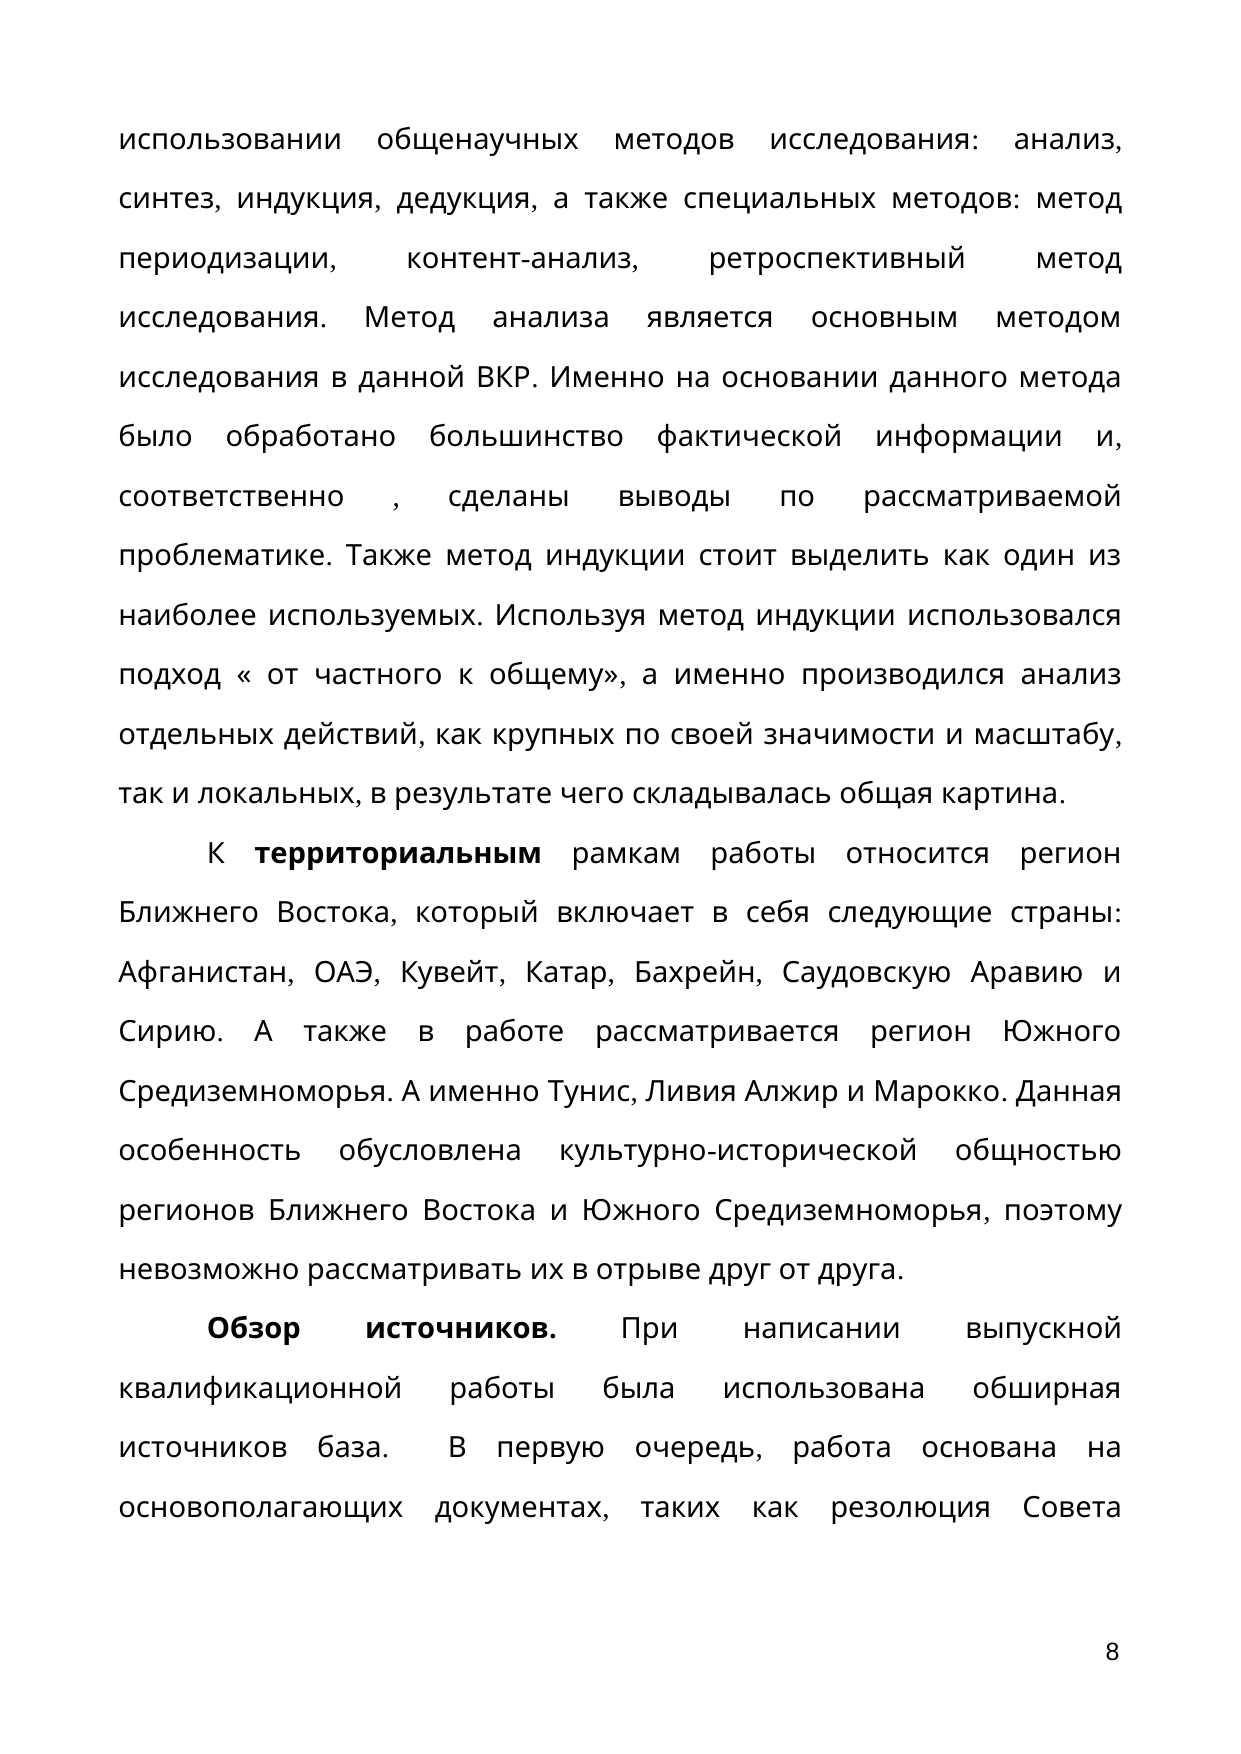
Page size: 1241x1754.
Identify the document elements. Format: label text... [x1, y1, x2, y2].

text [118, 118, 1122, 812]
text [118, 1308, 1122, 1526]
text К территориальным рамкам работы относится регион Ближнего Востока, который включает в себя следующие страны: Афганистан, ОАЭ, Кувейт, Катар, Бахрейн, Саудовскую Аравию и Сирию. А также в работе рассматривается регион Южного Средиземноморья. А именно Тунис, Ливия Алжир и Марокко. Данная особенность обусловлена культурно-исторической общностью регионов Ближнего Востока и Южного Средиземноморья, поэтому невозможно рассматривать их в отрыве друг от друга. [118, 832, 1122, 1288]
